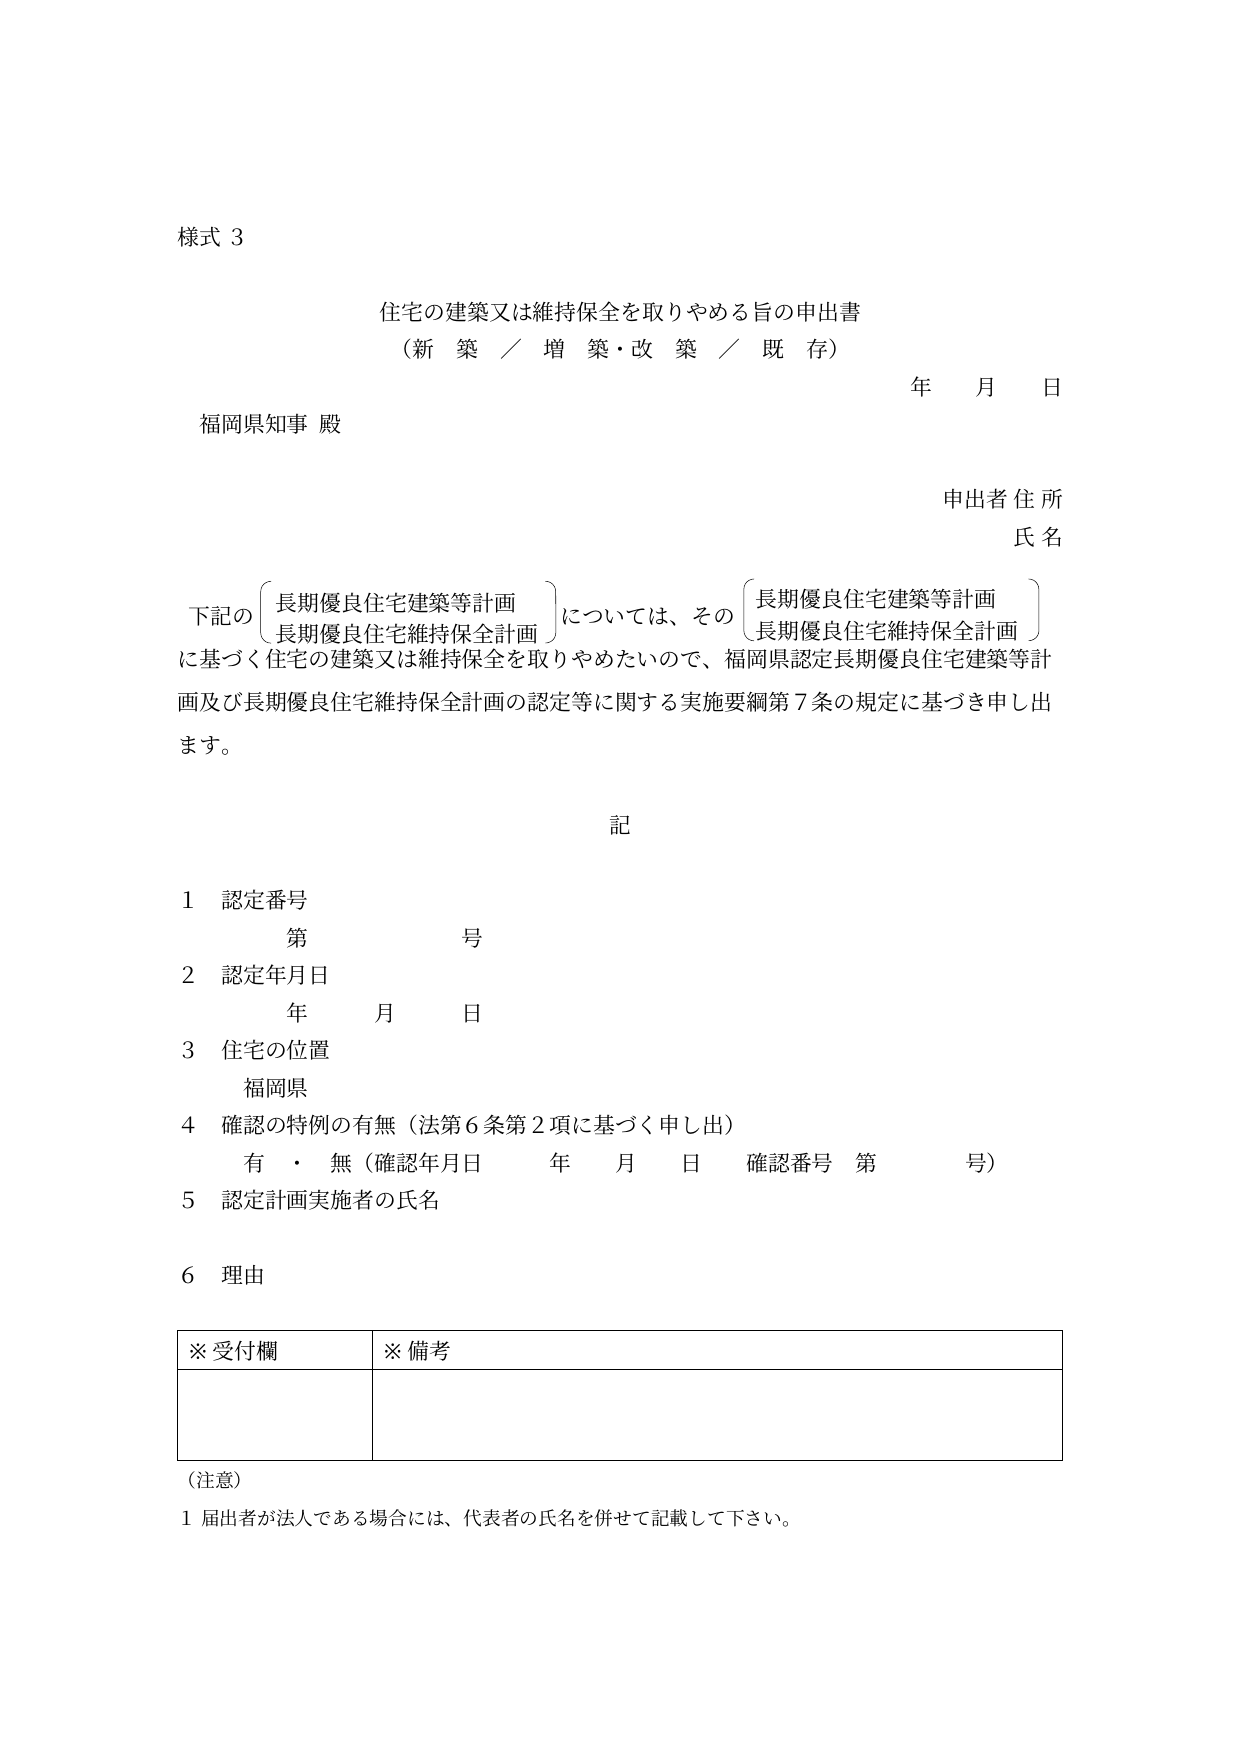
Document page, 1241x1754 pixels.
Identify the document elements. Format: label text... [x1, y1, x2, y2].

text 申出者 住 所 [177, 479, 1063, 517]
text ３ 住宅の位置 [177, 1030, 1063, 1068]
text 様式 ３ [177, 217, 1063, 254]
text 年 月 日 [177, 367, 1063, 404]
text 有 ・ 無（確認年月日 年 月 日 確認番号 第 号） [177, 1143, 1063, 1180]
text ６ 理由 [177, 1255, 1063, 1293]
text ２ 認定年月日 [177, 955, 1063, 993]
text 下記の については、その に基づく住宅の建築又は維持保全を取りやめたいので、福岡県認定長期優良住宅建築等計画及び長期優良住宅維持保全計画の認定等に関する実施要綱第７条の規定に基づき申し出ます。 [177, 596, 1063, 763]
table_cell [373, 1370, 1062, 1459]
text 年 月 日 [177, 993, 1063, 1030]
text 福岡県知事 殿 [177, 404, 1063, 442]
text １ 届出者が法人である場合には、代表者の氏名を併せて記載して下さい。 [177, 1498, 1063, 1536]
text 福岡県 [177, 1068, 1063, 1105]
table_cell [178, 1370, 372, 1459]
table_header ※ 備考 [373, 1331, 1062, 1369]
text （新 築 ／ 増 築・改 築 ／ 既 存） [177, 329, 1063, 367]
text （注意） [177, 1461, 1063, 1498]
text 第 号 [177, 918, 1063, 955]
text 氏 名 [177, 517, 1063, 554]
table_header ※ 受付欄 [178, 1331, 372, 1369]
text ５ 認定計画実施者の氏名 [177, 1180, 1063, 1218]
text １ 認定番号 [177, 880, 1063, 918]
text 住宅の建築又は維持保全を取りやめる旨の申出書 [177, 292, 1063, 329]
text ４ 確認の特例の有無（法第６条第２項に基づく申し出） [177, 1105, 1063, 1143]
text 記 [177, 805, 1063, 843]
